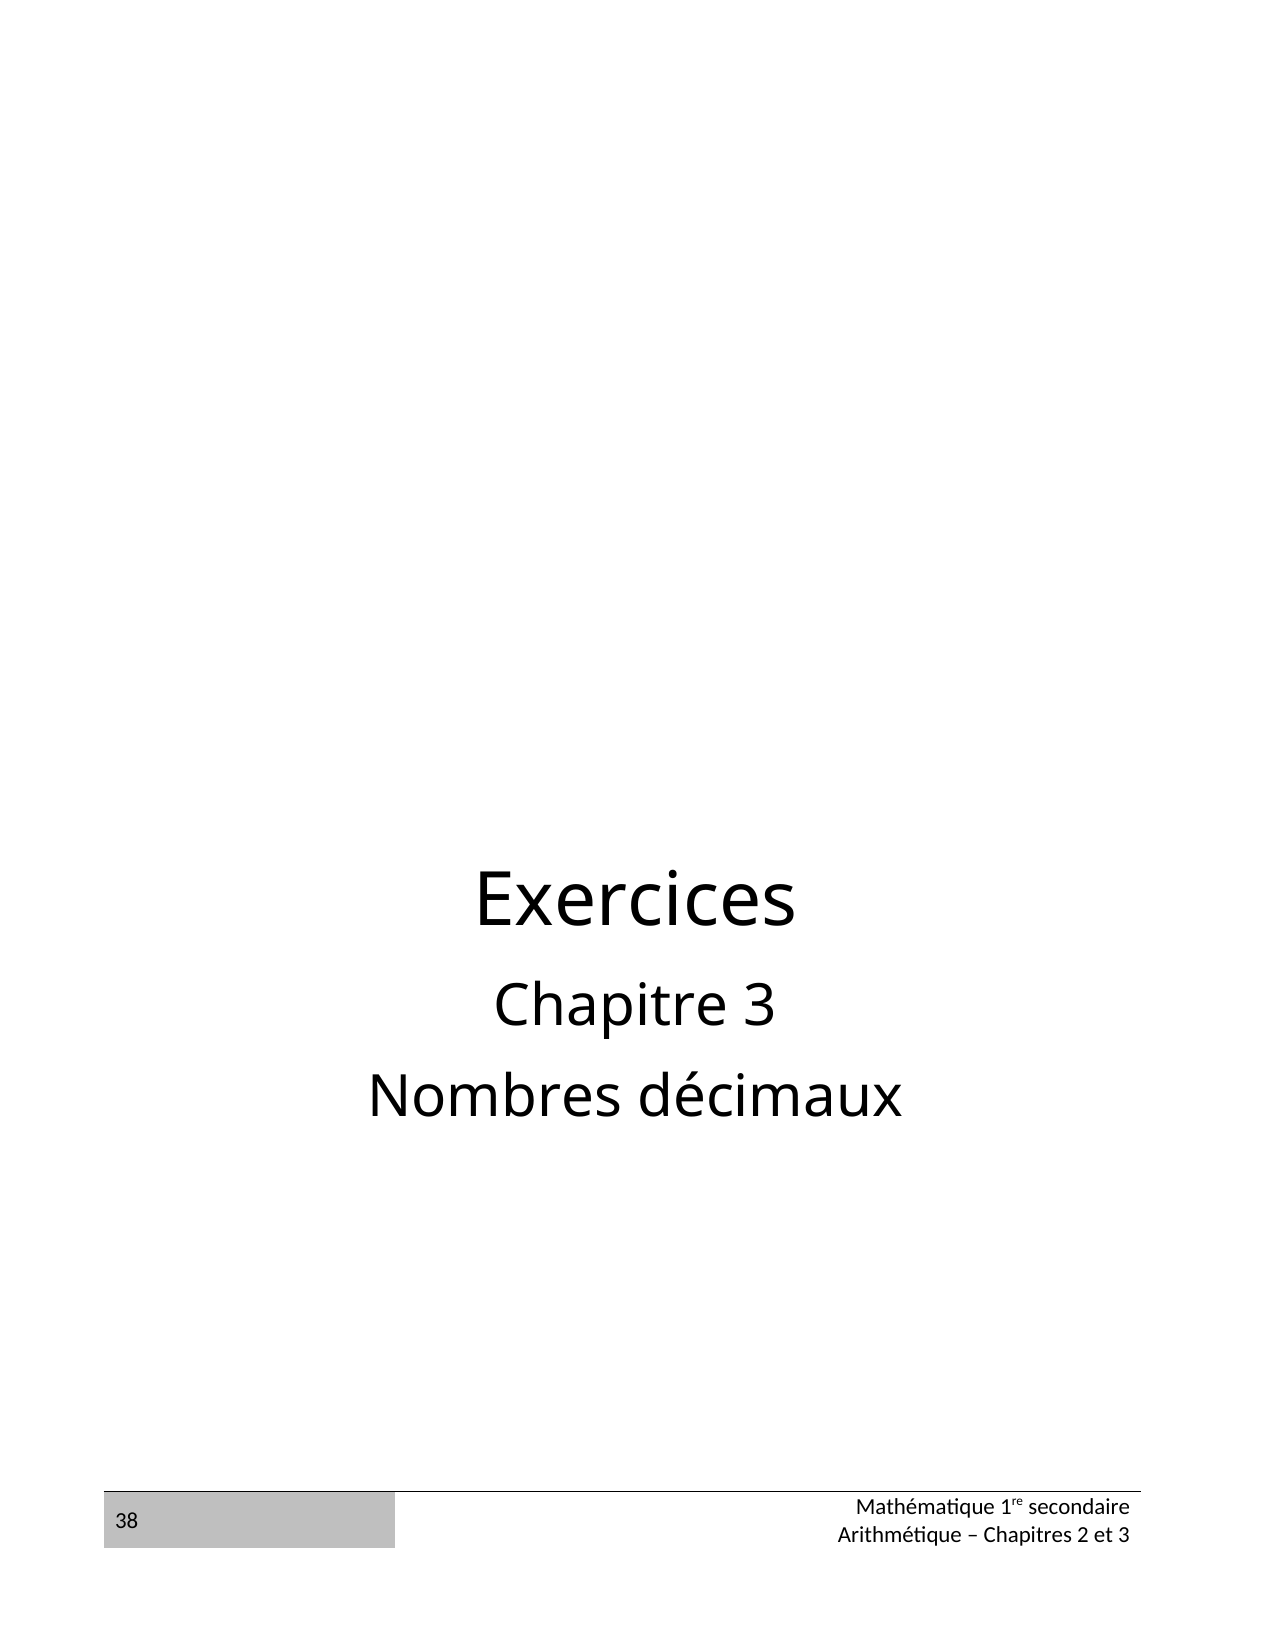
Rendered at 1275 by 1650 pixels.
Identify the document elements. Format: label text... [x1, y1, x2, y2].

text Nombres décimaux [103, 1054, 1167, 1133]
text Exercices [103, 845, 1167, 947]
text Chapitre 3 [103, 963, 1167, 1042]
